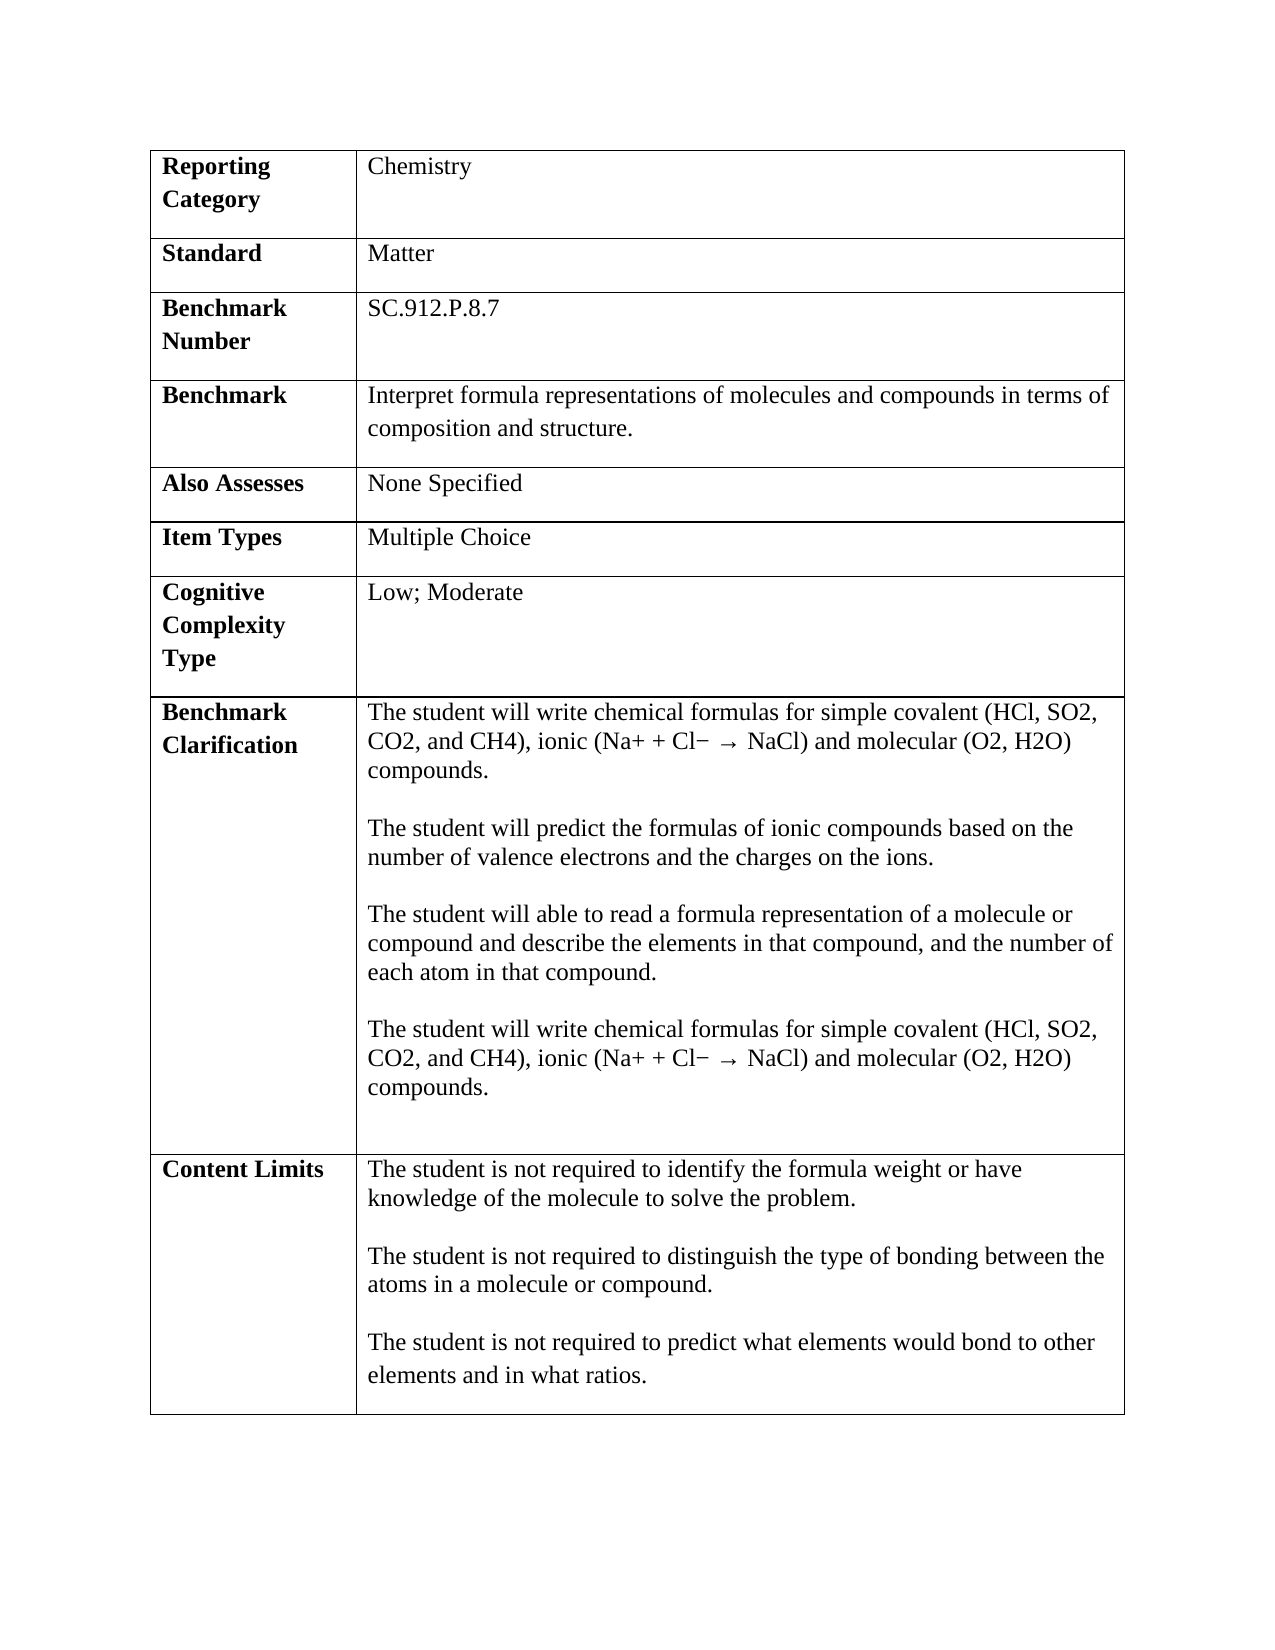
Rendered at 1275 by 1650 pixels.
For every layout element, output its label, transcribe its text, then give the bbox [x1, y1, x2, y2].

table_header Chemistry [357, 151, 1124, 237]
table_cell Benchmark [151, 381, 356, 467]
table_cell Interpret formula representations of molecules and compounds in terms of composition and structure. [357, 381, 1124, 467]
table_cell Benchmark Number [151, 293, 356, 379]
table_cell SC.912.P.8.7 [357, 293, 1124, 379]
table_cell Item Types [151, 523, 356, 576]
table_cell The student will write chemical formulas for simple covalent (HCl, SO2, CO2, and CH4), ionic (Na+ + Cl− → NaCl) and molecular (O2, H2O) compounds. The student will predict the formulas of ionic compounds based on the number of valence electrons and the charges on the ions. The student will able to read a formula representation of a molecule or compound and describe the elements in that compound, and the number of each atom in that compound. The student will write chemical formulas for simple covalent (HCl, SO2, CO2, and CH4), ionic (Na+ + Cl− → NaCl) and molecular (O2, H2O) compounds. [357, 698, 1124, 1153]
table_cell Standard [151, 239, 356, 292]
table_cell Cognitive Complexity Type [151, 577, 356, 696]
table_cell Multiple Choice [357, 523, 1124, 576]
table_cell Matter [357, 239, 1124, 292]
table_cell Low; Moderate [357, 577, 1124, 696]
table_cell The student is not required to identify the formula weight or have knowledge of the molecule to solve the problem. The student is not required to distinguish the type of bonding between the atoms in a molecule or compound. The student is not required to predict what elements would bond to other elements and in what ratios. [357, 1155, 1124, 1413]
table_cell Content Limits [151, 1155, 356, 1413]
table_cell None Specified [357, 468, 1124, 521]
table_cell Benchmark Clarification [151, 698, 356, 1153]
table_cell Also Assesses [151, 468, 356, 521]
table_header Reporting Category [151, 151, 356, 237]
